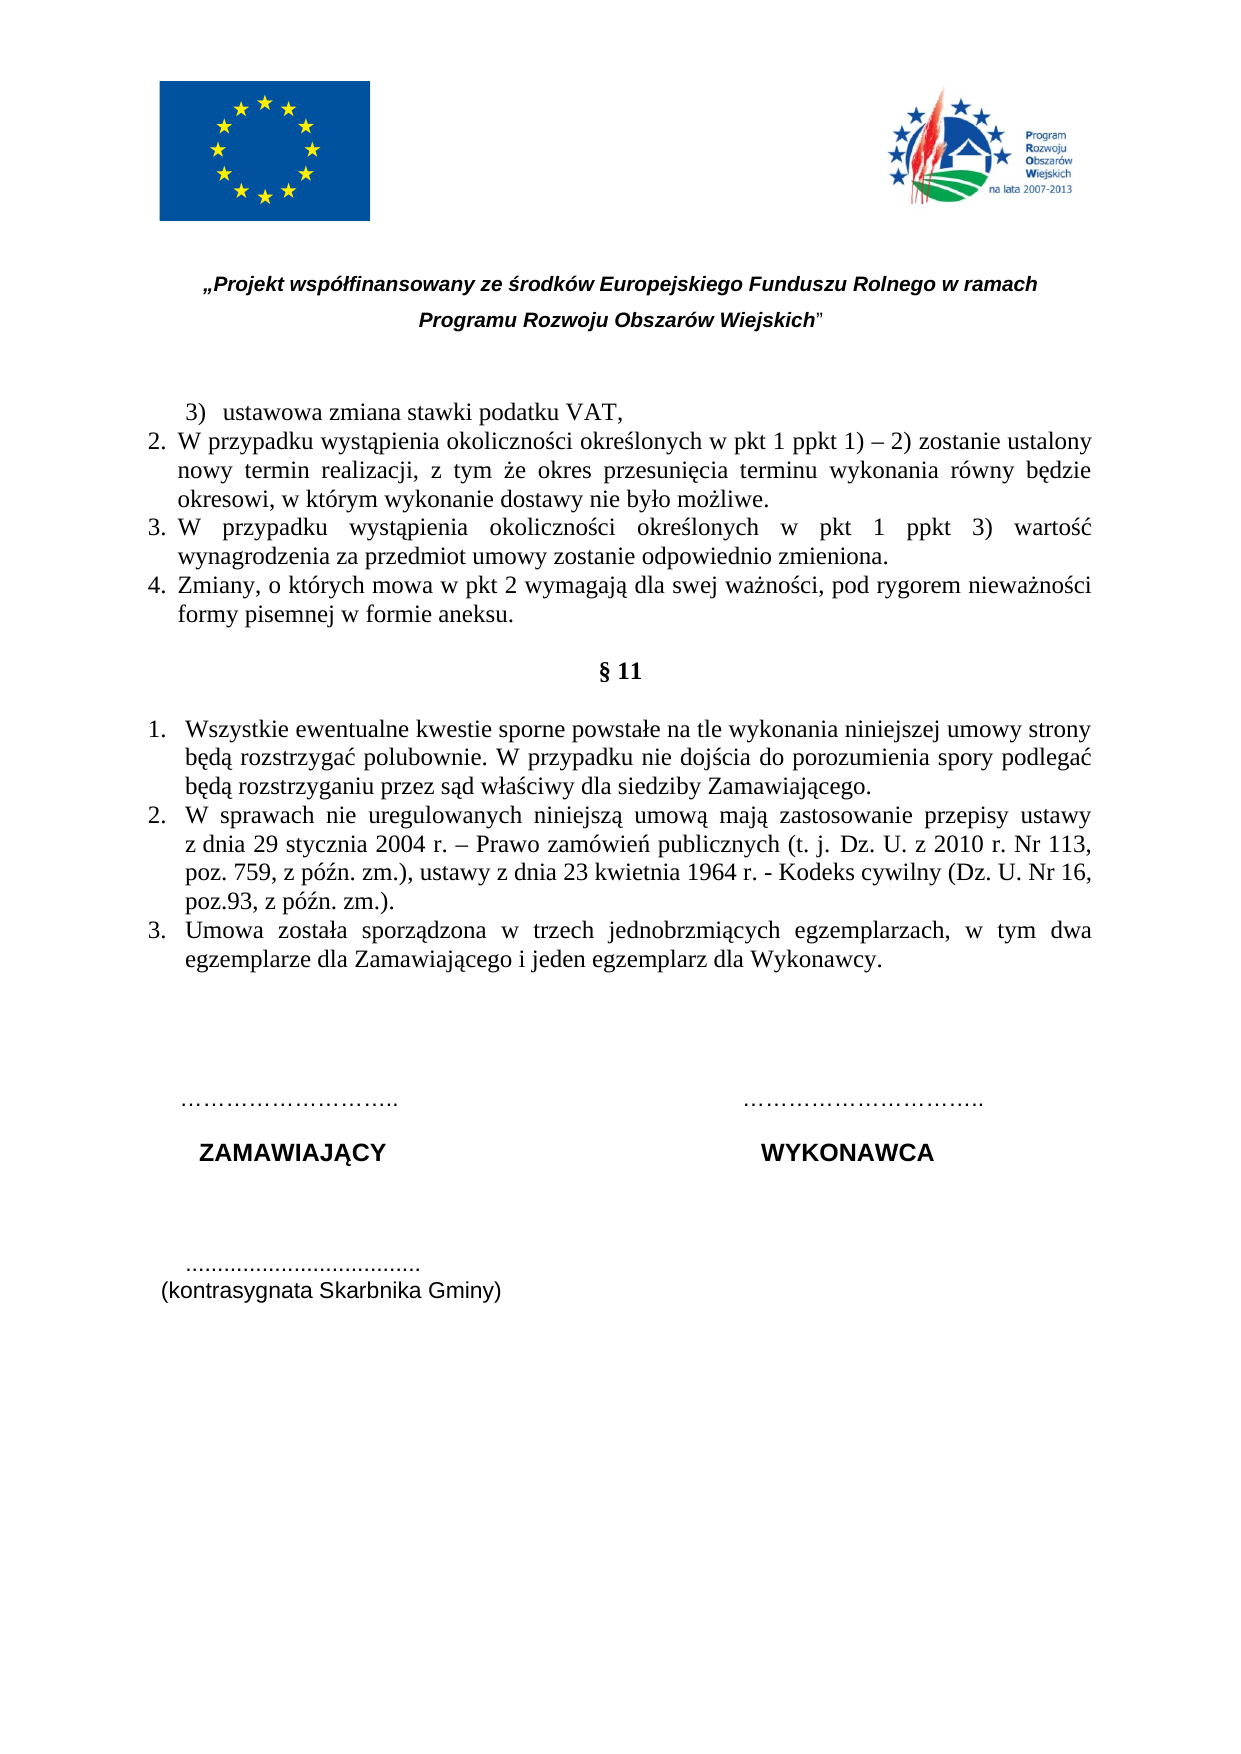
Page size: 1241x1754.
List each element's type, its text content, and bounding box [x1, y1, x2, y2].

list W sprawach nie uregulowanych niniejszą umową mają zastosowanie przepisy ustawy z dnia 29 stycznia 2004 r. – Prawo zamówień publicznych (t. j. Dz. U. z 2010 r. Nr 113, poz. 759, z późn. zm.), ustawy z dnia 23 kwietnia 1964 r. - Kodeks cywilny (Dz. U. Nr 16, poz.93, z późn. zm.). [148, 800, 1093, 915]
text ..................................... [148, 1250, 437, 1277]
list Wszystkie ewentualne kwestie sporne powstałe na tle wykonania niniejszej umowy strony będą rozstrzygać polubownie. W przypadku nie dojścia do porozumienia spory podlegać będą rozstrzyganiu przez sąd właściwy dla siedziby Zamawiającego. [148, 714, 1093, 800]
list Umowa została sporządzona w trzech jednobrzmiących egzemplarzach, w tym dwa egzemplarze dla Zamawiającego i jeden egzemplarz dla Wykonawcy. [148, 915, 1093, 972]
text (kontrasygnata Skarbnika Gminy) [148, 1277, 1093, 1303]
text ZAMAWIAJĄCY WYKONAWCA [148, 1138, 1093, 1195]
list W przypadku wystąpienia okoliczności określonych w pkt 1 ppkt 3) wartość wynagrodzenia za przedmiot umowy zostanie odpowiednio zmieniona. [148, 512, 1093, 570]
text § 11 [148, 656, 1093, 685]
list W przypadku wystąpienia okoliczności określonych w pkt 1 ppkt 1) – 2) zostanie ustalony nowy termin realizacji, z tym że okres przesunięcia terminu wykonania równy będzie okresowi, w którym wykonanie dostawy nie było możliwe. [148, 426, 1093, 512]
list ustawowa zmiana stawki podatku VAT, [185, 397, 1093, 426]
text ……………………….. ………………………….. [148, 1085, 1093, 1111]
picture [879, 81, 1087, 213]
list Zmiany, o których mowa w pkt 2 wymagają dla swej ważności, pod rygorem nieważności formy pisemnej w formie aneksu. [148, 570, 1093, 627]
